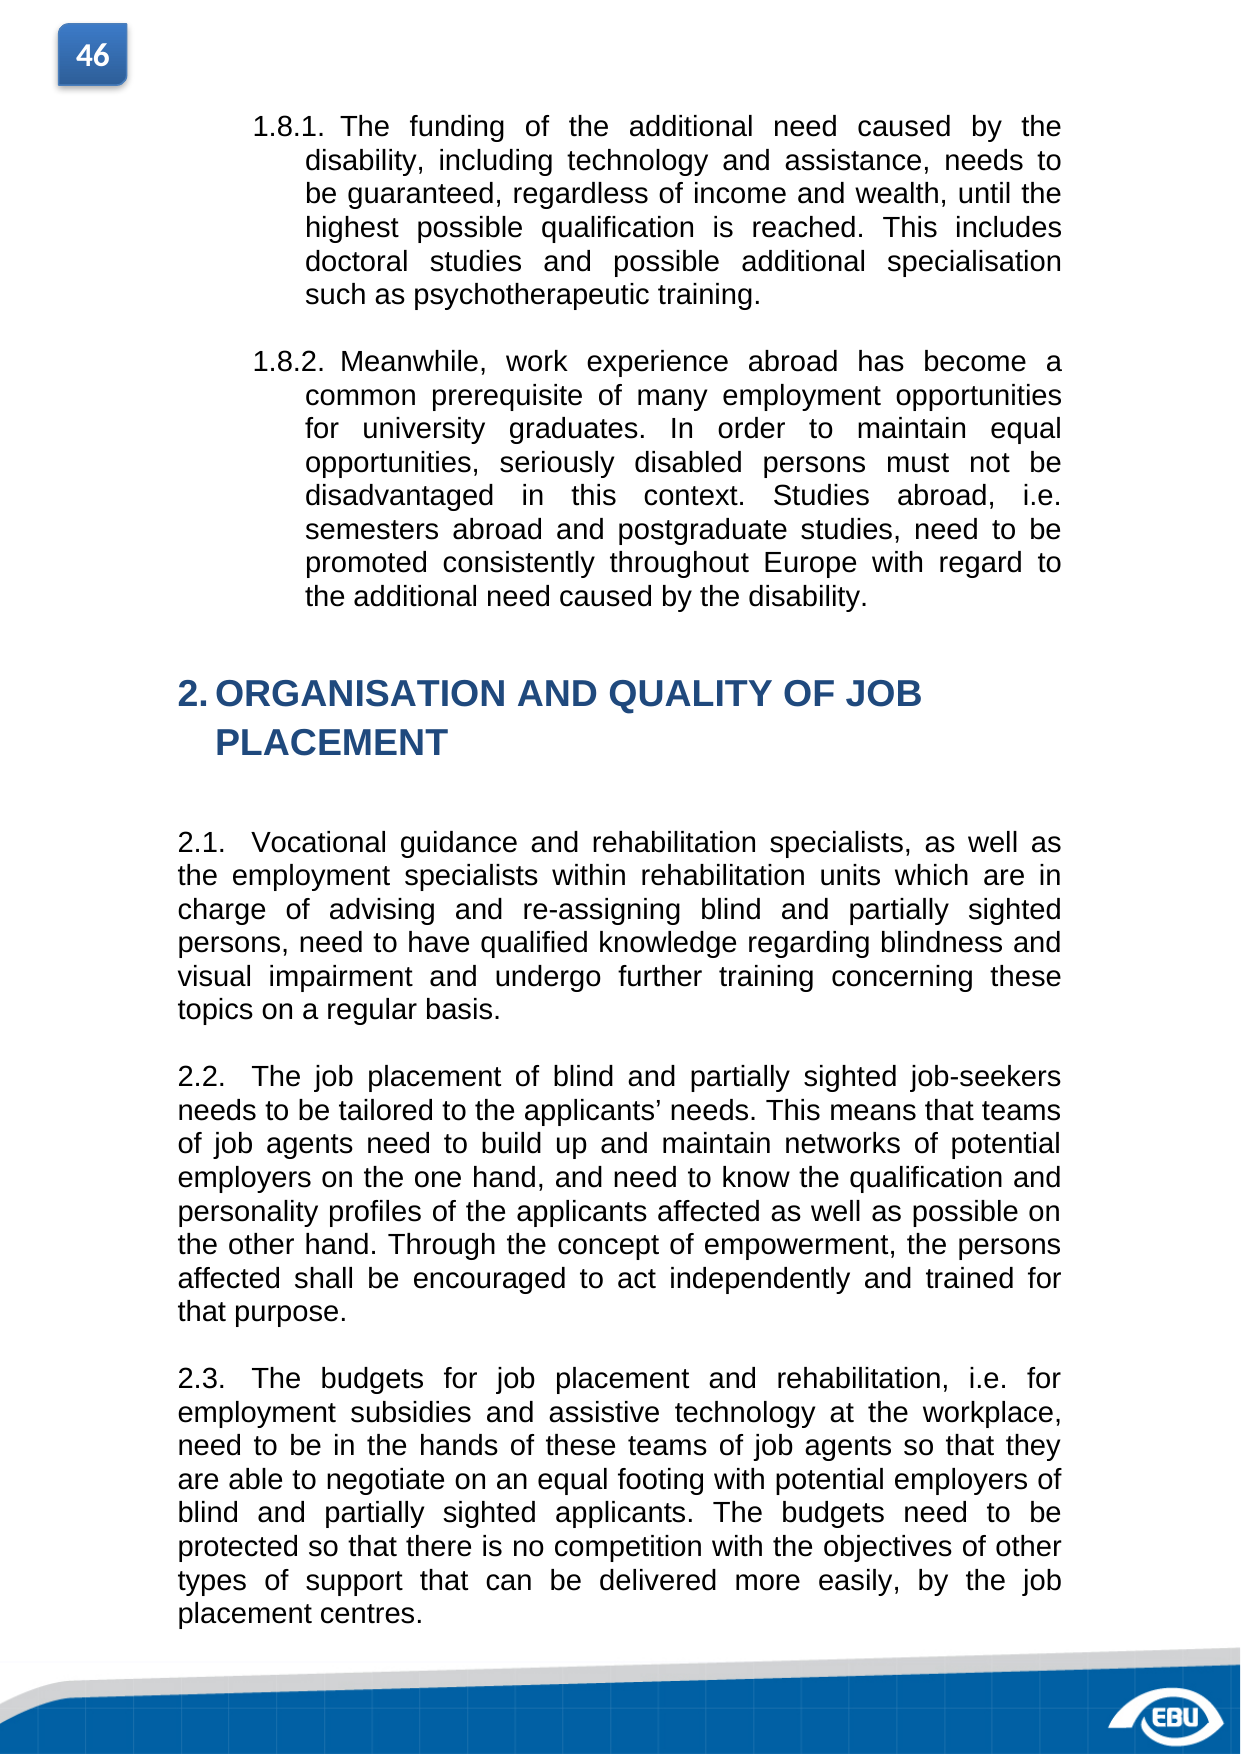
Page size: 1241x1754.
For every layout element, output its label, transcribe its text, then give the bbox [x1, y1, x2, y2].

subtitle Organisation and Quality of Job Placement [177, 671, 1063, 764]
list Meanwhile, work experience abroad has become a common prerequisite of many employment opportunities for university graduates. In order to maintain equal opportunities, seriously disabled persons must not be disadvantaged in this context. Studies abroad, i.e. semesters abroad and postgraduate studies, need to be promoted consistently throughout Europe with regard to the additional need caused by the disability. [252, 344, 1063, 612]
list The budgets for job placement and rehabilitation, i.e. for employment subsidies and assistive technology at the workplace, need to be in the hands of these teams of job agents so that they are able to negotiate on an equal footing with potential employers of blind and partially sighted applicants. The budgets need to be protected so that there is no competition with the objectives of other types of support that can be delivered more easily, by the job placement centres. [177, 1361, 1063, 1629]
list The funding of the additional need caused by the disability, including technology and assistance, needs to be guaranteed, regardless of income and wealth, until the highest possible qualification is reached. This includes doctoral studies and possible additional specialisation such as psychotherapeutic training. [252, 109, 1063, 311]
list The job placement of blind and partially sighted job-seekers needs to be tailored to the applicants’ needs. This means that teams of job agents need to build up and maintain networks of potential employers on the one hand, and need to know the qualification and personality profiles of the applicants affected as well as possible on the other hand. Through the concept of empowerment, the persons affected shall be encouraged to act independently and trained for that purpose. [177, 1059, 1063, 1328]
picture [0, 1641, 1241, 1754]
list Vocational guidance and rehabilitation specialists, as well as the employment specialists within rehabilitation units which are in charge of advising and re-assigning blind and partially sighted persons, need to have qualified knowledge regarding blindness and visual impairment and undergo further training concerning these topics on a regular basis. [177, 824, 1063, 1026]
